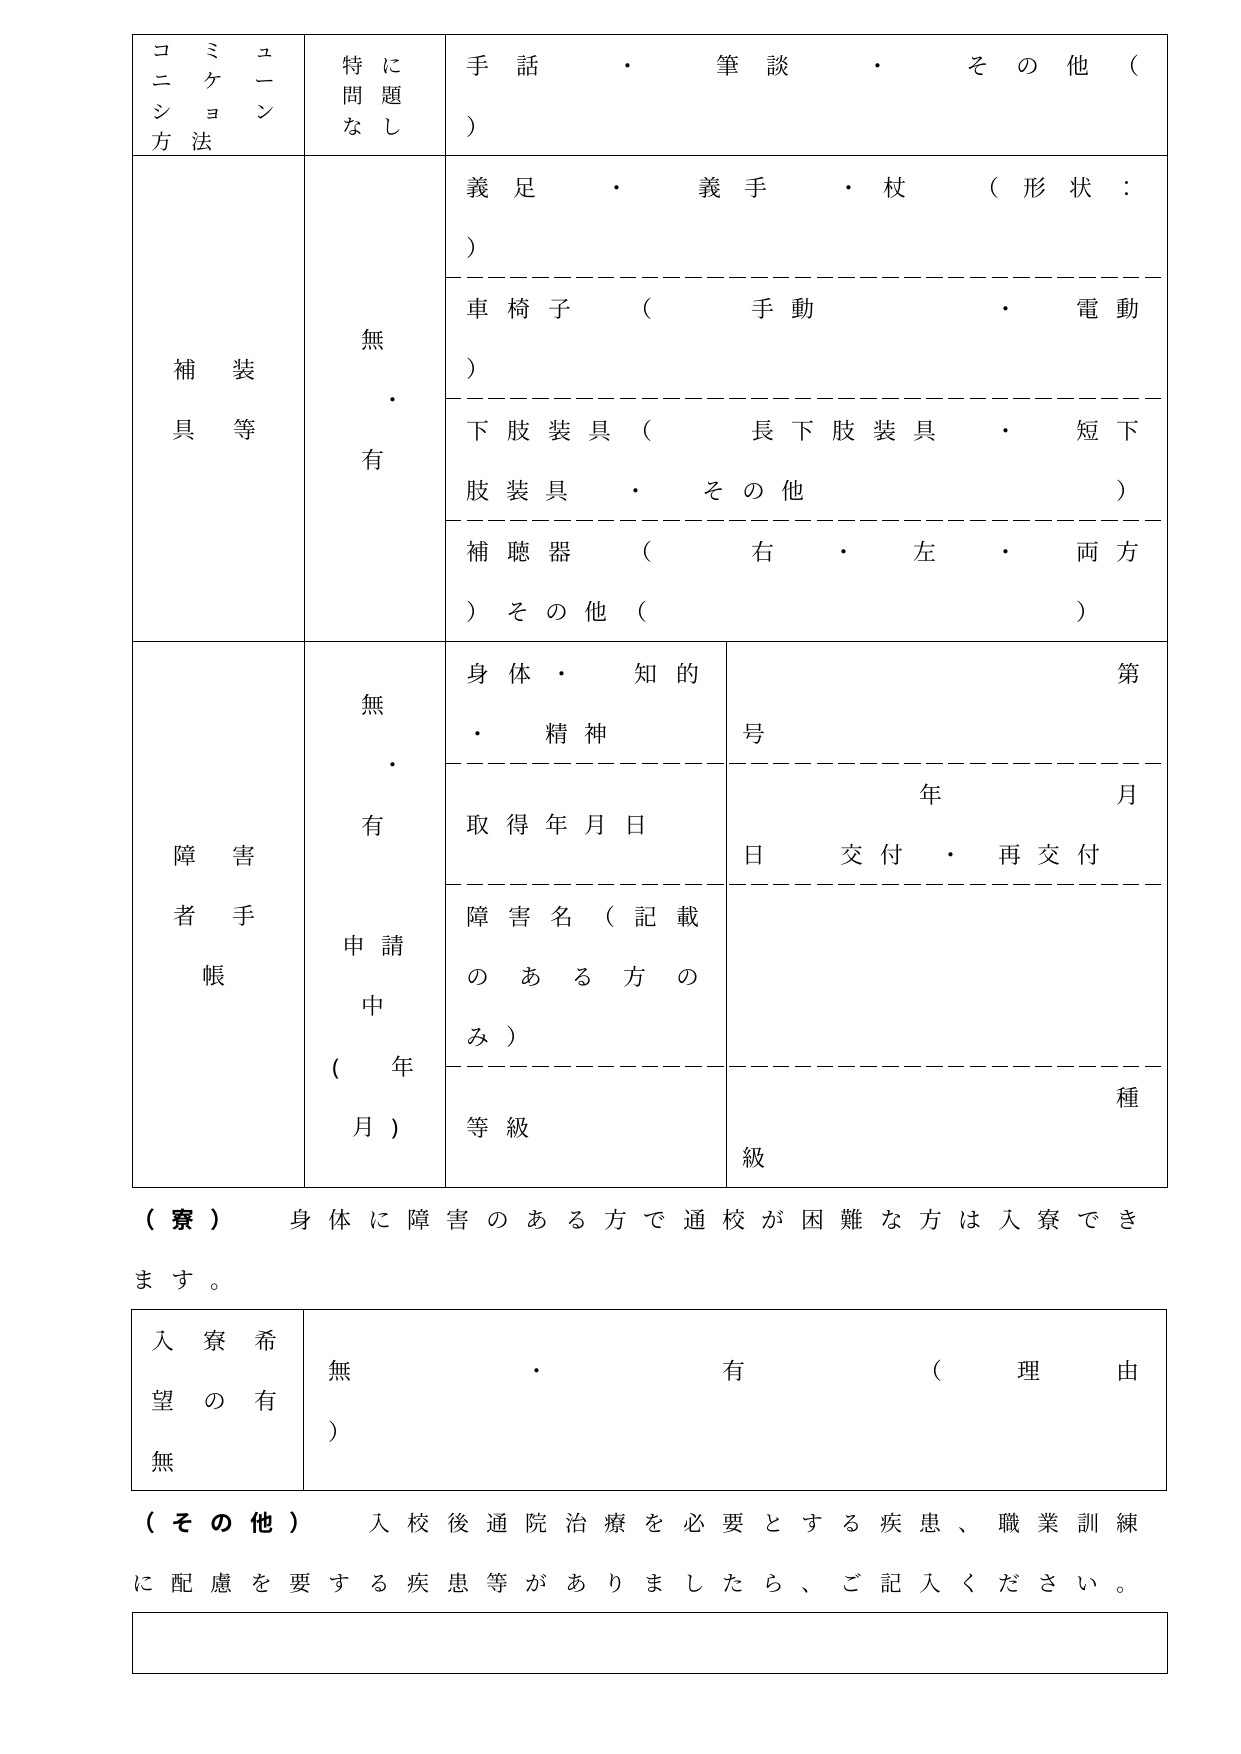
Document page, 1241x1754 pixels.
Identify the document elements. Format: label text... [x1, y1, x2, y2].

table_cell 無 ・ 有 申請中 ( 年 月) [305, 642, 445, 1187]
table_cell 障害名（記載のある方のみ） [446, 884, 726, 1066]
text （寮） 身体に障害のある方で通校が困難な方は入寮できます。 [132, 1188, 1156, 1308]
table_header 無 ・ 有 （理由 ） [304, 1310, 1166, 1490]
table_cell 補聴器 （ 右 ・ 左 ・ 両方 ）その他（ ） [446, 520, 1167, 641]
table_cell 第 号 [727, 642, 1167, 762]
table_cell 手話 ・ 筆談 ・ その他（ ） [446, 35, 1167, 155]
table_header [133, 1613, 1167, 1673]
table_cell 取得年月日 [446, 763, 726, 884]
table_cell 等級 [446, 1066, 726, 1187]
text （その他） 入校後通院治療を必要とする疾患、職業訓練に配慮を要する疾患等がありましたら、ご記入ください。 [132, 1491, 1156, 1612]
table_cell 補 装 具 等 [133, 156, 304, 641]
table_cell 年 月 日 交付 ・ 再交付 [727, 763, 1167, 884]
table_cell 下肢装具（ 長下肢装具 ・ 短下肢装具 ・ その他 ） [446, 398, 1167, 519]
table_cell 無 ・ 有 [305, 156, 445, 641]
table_cell 身体・ 知的 ・ 精神 [446, 642, 726, 762]
table_cell 障 害 者 手 帳 [133, 642, 304, 1187]
table_cell コミュニケーション方法 [133, 35, 304, 155]
table_cell 車椅子 （ 手動 ・ 電動 ） [446, 277, 1167, 398]
table_cell 種 級 [727, 1066, 1167, 1187]
table_cell [727, 884, 1167, 1066]
table_cell 特に問題なし [305, 35, 445, 155]
table_cell 義足 ・ 義手 ・杖 （形状： ） [446, 156, 1167, 277]
table_header 入寮希望の有無 [132, 1310, 303, 1490]
